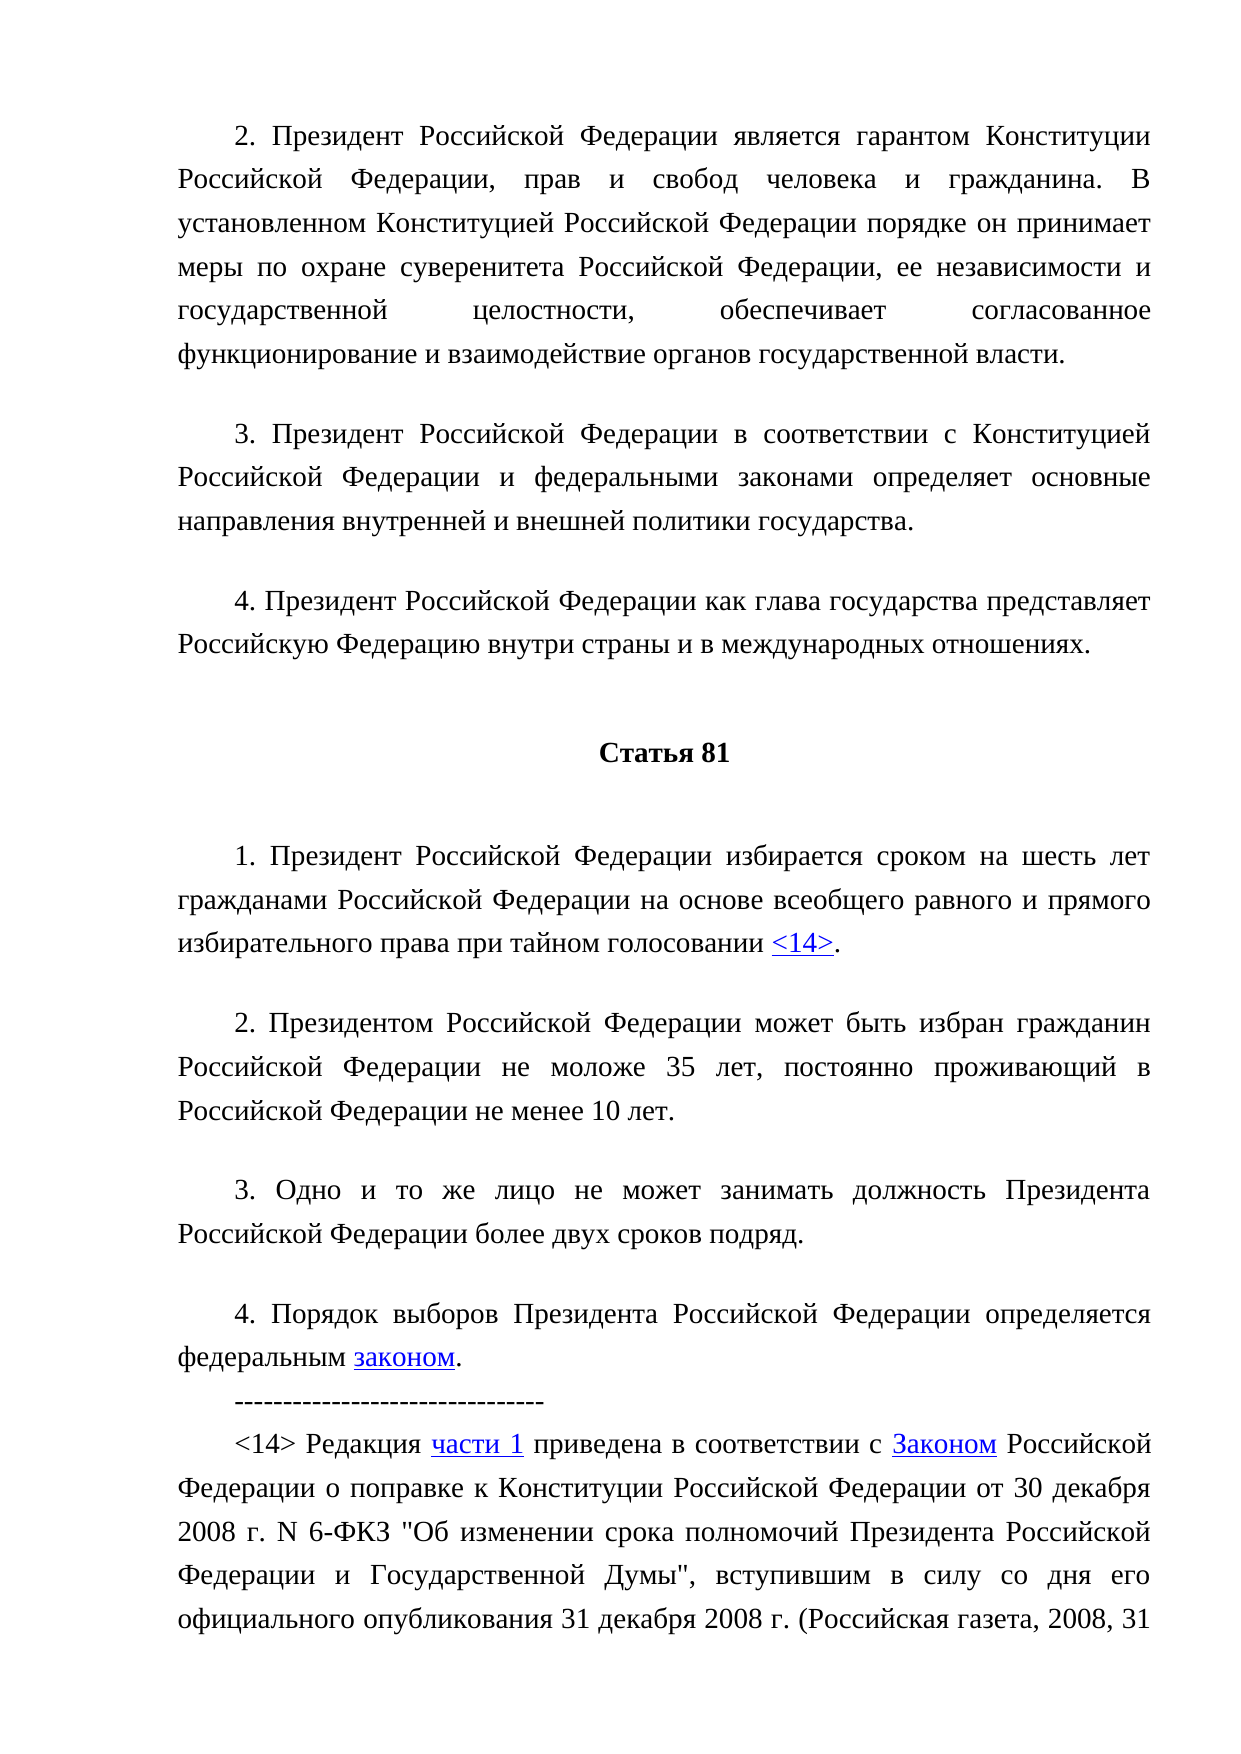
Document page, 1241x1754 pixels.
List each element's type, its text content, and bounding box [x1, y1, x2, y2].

text 3. Президент Российской Федерации в соответствии с Конституцией Российской Федерации и федеральными законами определяет основные направления внутренней и внешней политики государства. [177, 416, 1152, 536]
table_header Статья 81 [177, 703, 1152, 769]
text 4. Порядок выборов Президента Российской Федерации определяется федеральным законом. [177, 1296, 1152, 1373]
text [177, 1427, 1152, 1634]
text 1. Президент Российской Федерации избирается сроком на шесть лет гражданами Российской Федерации на основе всеобщего равного и прямого избирательного права при тайном голосовании <14>. [177, 838, 1152, 959]
text 2. Президент Российской Федерации является гарантом Конституции Российской Федерации, прав и свобод человека и гражданина. В установленном Конституцией Российской Федерации порядке он принимает меры по охране суверенитета Российской Федерации, ее независимости и государственной целостности, обеспечивает согласованное функционирование и взаимодействие органов государственной власти. [177, 118, 1152, 369]
text 4. Президент Российской Федерации как глава государства представляет Российскую Федерацию внутри страны и в международных отношениях. [177, 583, 1152, 660]
text 2. Президентом Российской Федерации может быть избран гражданин Российской Федерации не моложе 35 лет, постоянно проживающий в Российской Федерации не менее 10 лет. [177, 1006, 1152, 1126]
text 3. Одно и то же лицо не может занимать должность Президента Российской Федерации более двух сроков подряд. [177, 1172, 1152, 1249]
text -------------------------------- [177, 1383, 1152, 1417]
